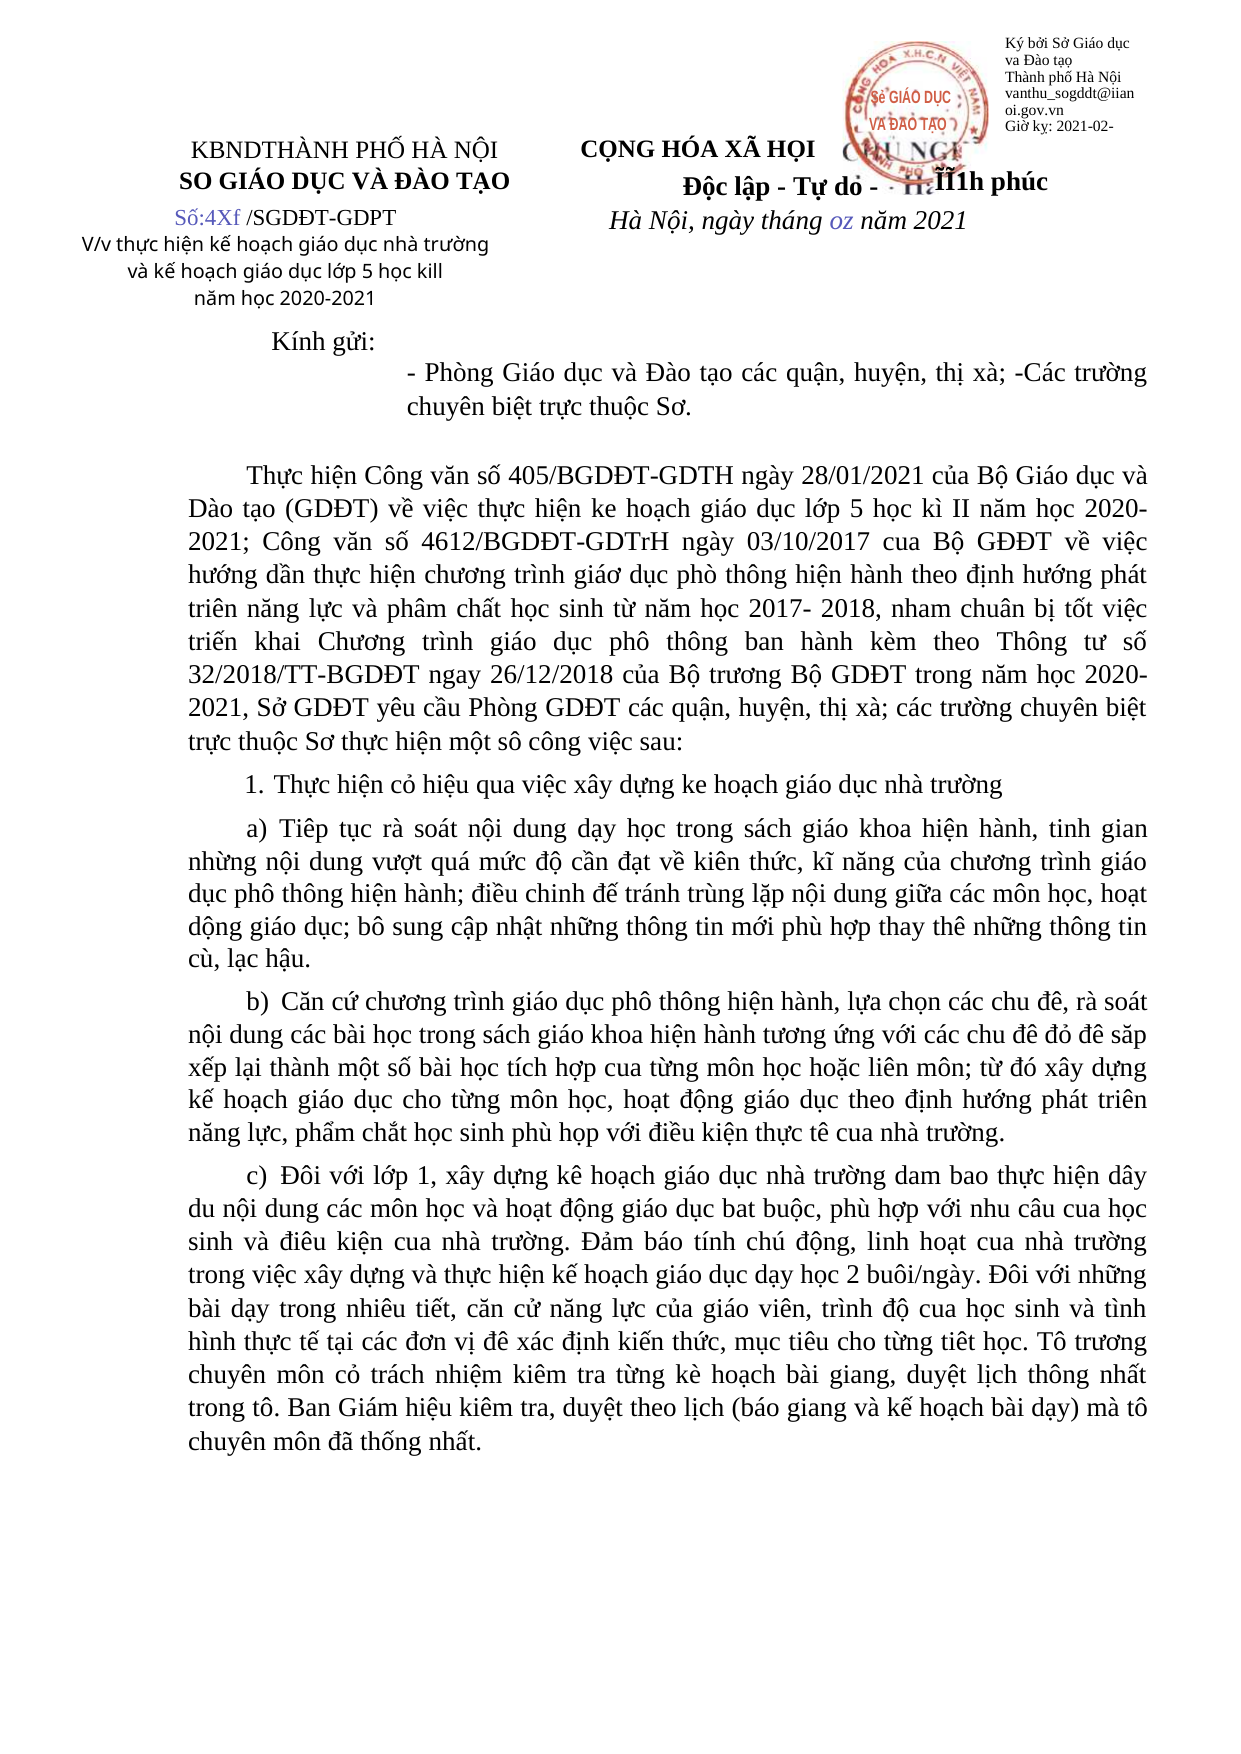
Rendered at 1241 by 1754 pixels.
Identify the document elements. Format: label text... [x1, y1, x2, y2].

text - Phòng Giáo dục và Đào tạo các quận, huyện, thị xà; -Các trường chuyên biệt trực thuộc Sơ. [407, 356, 1149, 421]
text Thực hiện Công văn số 405/BGDĐT-GDTH ngày 28/01/2021 của Bộ Giáo dục và Dào tạo (GDĐT) về việc thực hiện ke hoạch giáo dục lớp 5 học kì II năm học 2020-2021; Công văn số 4612/BGDĐT-GDTrH ngày 03/10/2017 cua Bộ GĐĐT về việc hướng dần thực hiện chương trình giáơ dục phò thông hiện hành theo định hướng phát triên năng lực và phâm chất học sinh từ năm học 2017- 2018, nham chuân bị tốt việc triến khai Chương trình giáo dục phô thông ban hành kèm theo Thông tư số 32/2018/TT-BGDĐT ngay 26/12/2018 của Bộ trương Bộ GDĐT trong năm học 2020-2021, Sở GDĐT yêu cầu Phòng GDĐT các quận, huyện, thị xà; các trường chuyên biệt trực thuộc Sơ thực hiện một sô công việc sau: [188, 459, 1149, 756]
text VA ĐAO TẠO [869, 113, 960, 134]
text V/v thực hiện kế hoạch giáo dục nhà trường và kế hoạch giáo dục lớp 5 học kill năm học 2020-2021 [48, 230, 522, 311]
list Thực hiện cỏ hiệu qua việc xây dựng ke hoạch giáo dục nhà trường [273, 768, 1149, 799]
text Sẻ GIÁO DỤC [870, 87, 965, 107]
text Thành phố Hà Nội vanthu_sogddt@iian oi.gov.vn [1005, 69, 1148, 118]
list Căn cứ chương trình giáo dục phô thông hiện hành, lựa chọn các chu đê, rà soát nội dung các bài học trong sách giáo khoa hiện hành tương ứng với các chu đê đỏ đê săp xếp lại thành một số bài học tích hợp cua từng môn học hoặc liên môn; từ đó xây dựng kế hoạch giáo dục cho từng môn học, hoạt động giáo dục theo định hướng phát triên năng lực, phẩm chắt học sinh phù họp với điều kiện thực tê cua nhà trường. [188, 985, 1149, 1147]
list Tiêp tục rà soát nội dung dạy học trong sách giáo khoa hiện hành, tinh gian nhừng nội dung vượt quá mức độ cần đạt về kiên thức, kĩ năng của chương trình giáo dục phô thông hiện hành; điều chinh đế tránh trùng lặp nội dung giữa các môn học, hoạt dộng giáo dục; bô sung cập nhật những thông tin mới phù hợp thay thê những thông tin cù, lạc hậu. [188, 812, 1149, 973]
picture [842, 41, 989, 195]
text CỌNG HÓA XÃ HỌI [580, 134, 837, 163]
text Số:4Xf /SGDĐT-GDPT [48, 204, 522, 230]
text Hà Nội, ngày tháng oz năm 2021 [609, 204, 1149, 235]
list Đôi với lớp 1, xây dựng kê hoạch giáo dục nhà trường dam bao thực hiện dây du nội dung các môn học và hoạt động giáo dục bat buộc, phù hợp với nhu câu cua học sinh và điêu kiện cua nhà trường. Đảm báo tính chú động, linh hoạt cua nhà trường trong việc xây dựng và thực hiện kế hoạch giáo dục dạy học 2 buôi/ngày. Đôi với những bài dạy trong nhiêu tiết, căn cử năng lực của giáo viên, trình độ cua học sinh và tình hình thực tế tại các đơn vị đê xác định kiến thức, mục tiêu cho từng tiêt học. Tô trương chuyên môn cỏ trách nhiệm kiêm tra từng kè hoạch bài giang, duyệt lịch thông nhất trong tô. Ban Giám hiệu kiêm tra, duyệt theo lịch (báo giang và kế hoạch bài dạy) mà tô chuyên môn đã thống nhất. [188, 1159, 1149, 1456]
text Giờ kỵ: 2021-02- [1005, 118, 1148, 135]
text ĨĨ1h phúc [927, 165, 1048, 196]
text Kính gửi: [271, 325, 1149, 356]
text Độc lập - Tự do - [682, 170, 898, 201]
text Ký bởi Sở Giáo dục va Đào tạọ [1005, 36, 1148, 69]
text KBNDTHÀNH PHỐ HÀ NỘI SO GIÁO DỤC VÀ ĐÀO TẠO [165, 135, 524, 195]
